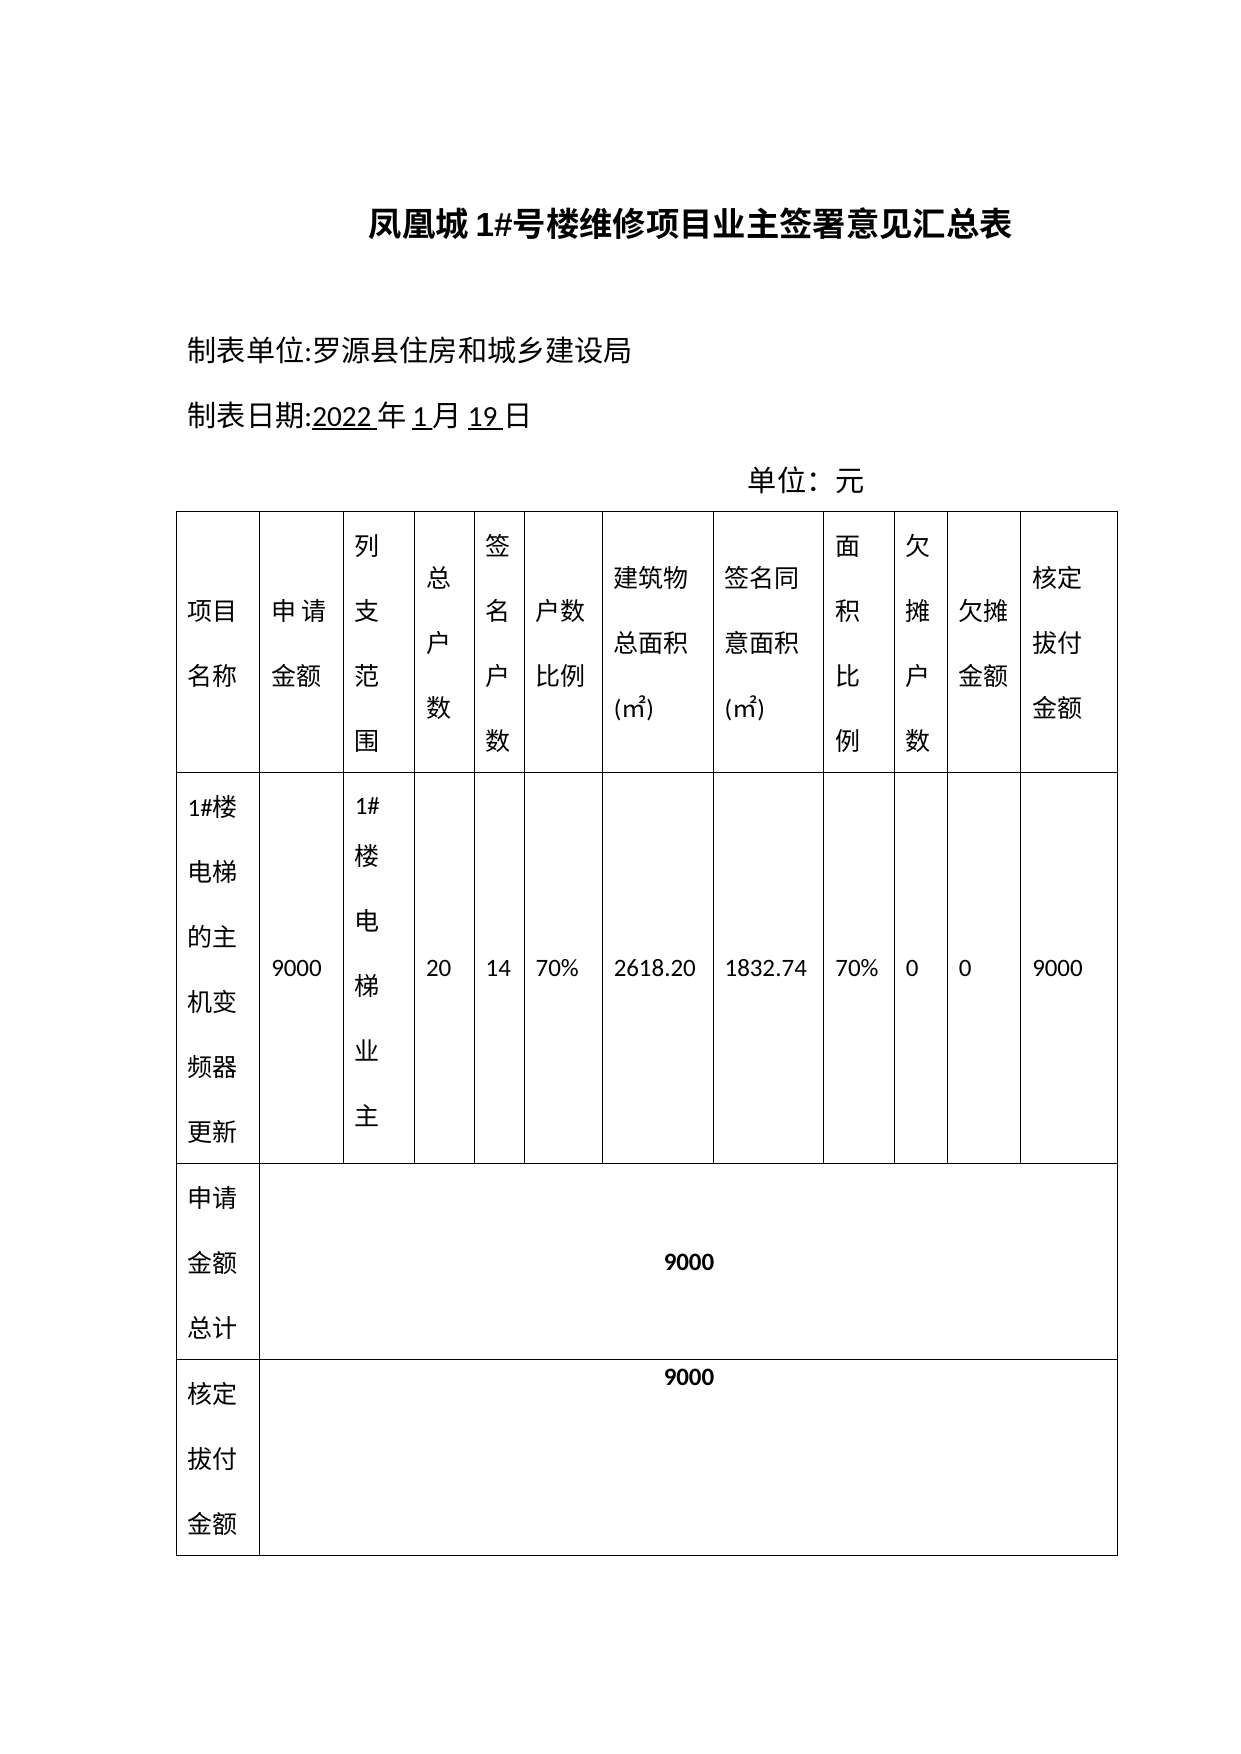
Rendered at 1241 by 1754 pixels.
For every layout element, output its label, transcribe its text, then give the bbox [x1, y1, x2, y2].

subtitle 凤凰城1#号楼维修项目业主签署意见汇总表 [187, 189, 1194, 254]
text 制表单位:罗源县住房和城乡建设局 [187, 316, 1194, 381]
table_header 户数比例 [525, 512, 602, 772]
table_header 建筑物总面积(㎡) [603, 512, 713, 772]
table_header 面积比例 [824, 512, 894, 772]
table_cell 核定拔付金额总计 [177, 1360, 259, 1555]
table_cell 0 [948, 773, 1020, 1163]
table_cell 70% [525, 773, 602, 1163]
text 制表日期:2022年1月19日 [187, 381, 1194, 446]
table_header 总户数 [415, 512, 474, 772]
table_cell 0 [895, 773, 947, 1163]
table_header 签名户数 [475, 512, 524, 772]
table_cell 1#楼电梯业主 [344, 773, 414, 1163]
table_cell 1832.74 [714, 773, 823, 1163]
table_header 核定拔付金额 [1021, 512, 1117, 772]
table_cell 2618.20 [603, 773, 713, 1163]
table_cell 14 [475, 773, 524, 1163]
table_cell 9000 [260, 1164, 1117, 1359]
table_cell 9000 [260, 773, 343, 1163]
text 单位：元 [187, 446, 1194, 511]
table_cell 申请金额总计 [177, 1164, 259, 1359]
table_cell 9000 [1021, 773, 1117, 1163]
table_cell 70% [824, 773, 894, 1163]
table_cell 1#楼电梯的主机变频器更新 [177, 773, 259, 1163]
table_header 项目名称 [177, 512, 259, 772]
table_header 申请 金额 [260, 512, 343, 772]
table_header 欠摊户数 [895, 512, 947, 772]
table_cell 9000 [260, 1360, 1117, 1555]
table_cell 20 [415, 773, 474, 1163]
table_header 欠摊金额 [948, 512, 1020, 772]
table_header 列支范围 [344, 512, 414, 772]
table_header 签名同意面积(㎡) [714, 512, 823, 772]
